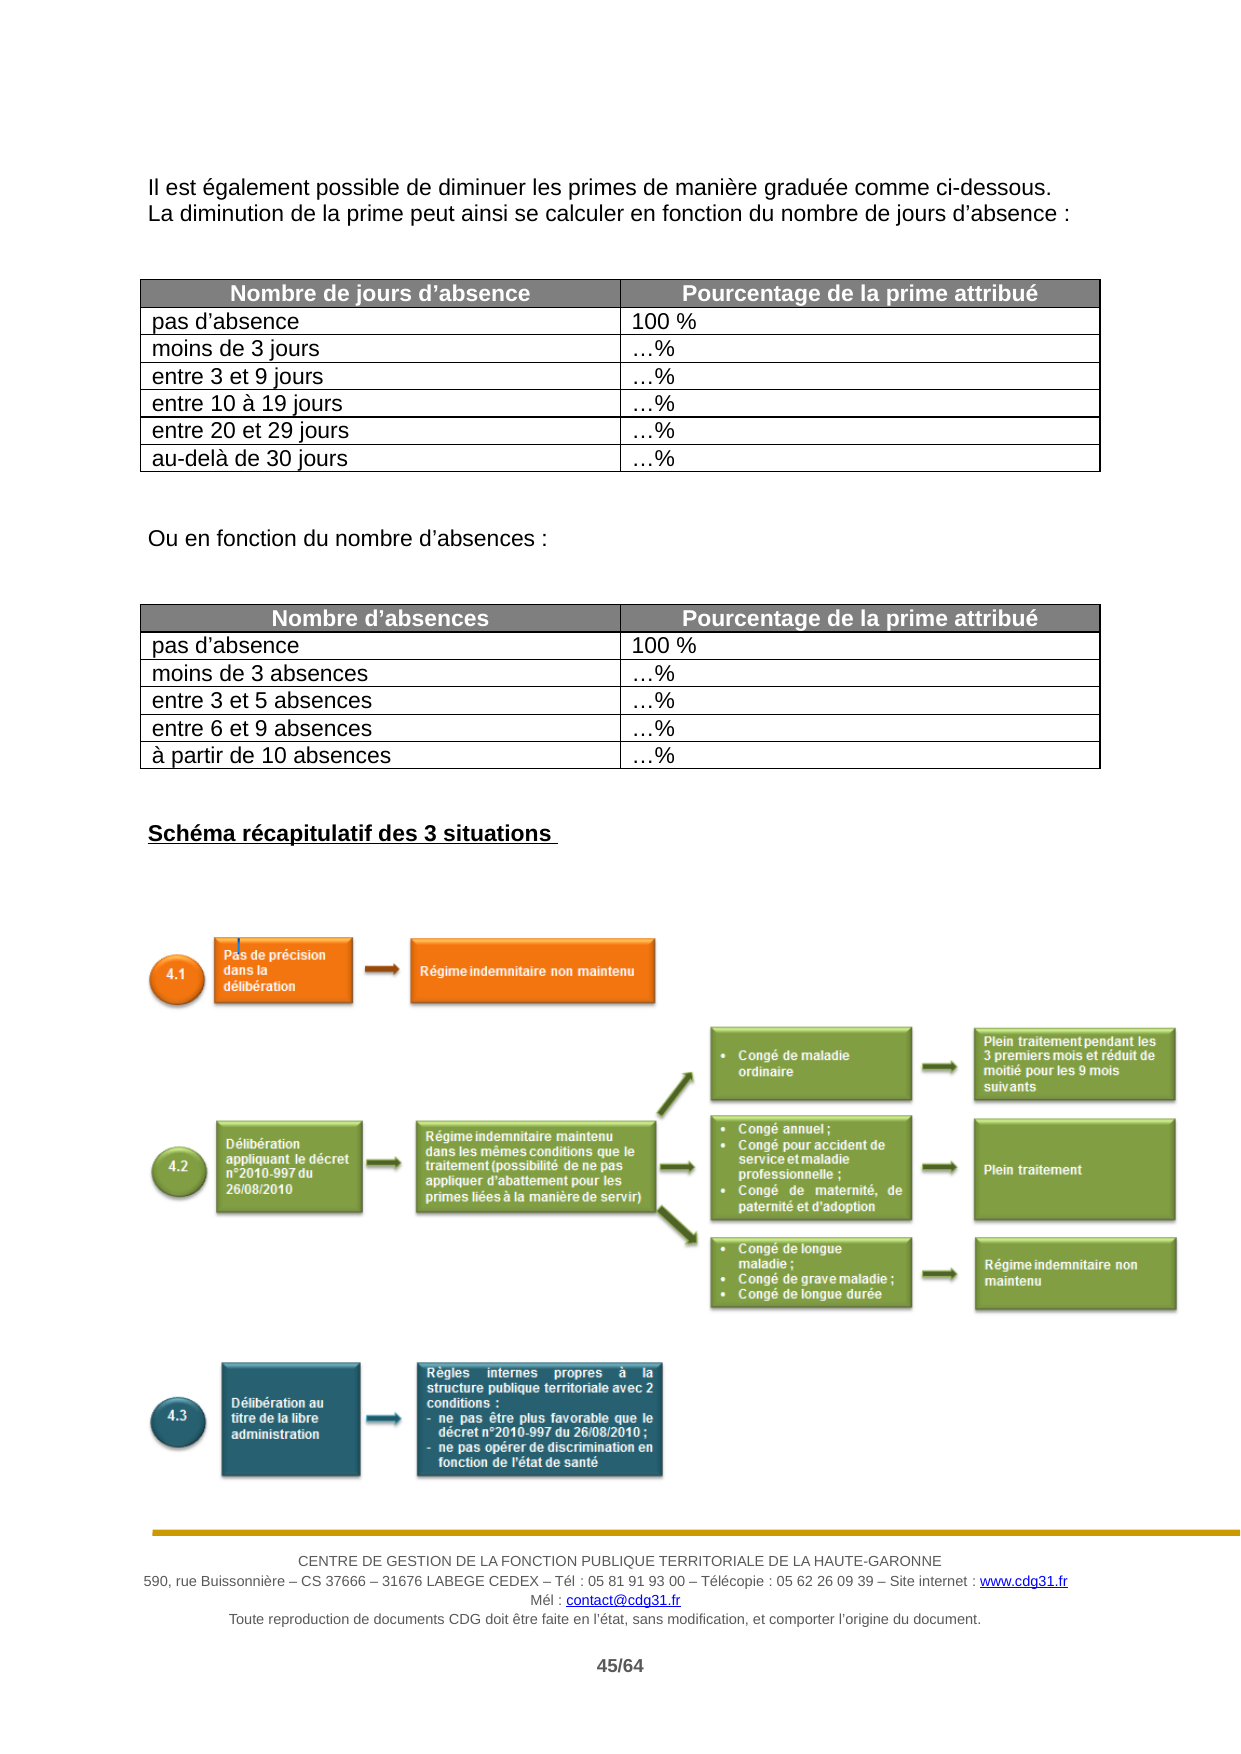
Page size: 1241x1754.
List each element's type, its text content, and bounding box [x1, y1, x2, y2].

table_cell entre 20 et 29 jours [141, 418, 620, 444]
table_cell entre 6 et 9 absences [141, 715, 620, 741]
text Ou en fonction du nombre d’absences : [148, 525, 1093, 551]
table_cell 100 % [621, 308, 1099, 334]
table_cell pas d’absence [141, 308, 620, 334]
table_cell moins de 3 absences [141, 660, 620, 686]
table_cell …% [621, 363, 1099, 389]
table_cell …% [621, 390, 1099, 416]
table_cell …% [621, 445, 1099, 471]
table_cell …% [621, 335, 1099, 362]
table_cell à partir de 10 absences [141, 742, 620, 768]
table_cell 100 % [621, 633, 1099, 659]
table_cell pas d’absence [141, 633, 620, 659]
text Il est également possible de diminuer les primes de manière graduée comme ci-dessous. [148, 174, 1093, 200]
table_cell …% [621, 418, 1099, 444]
picture [147, 922, 1193, 1494]
table_cell entre 10 à 19 jours [141, 390, 620, 416]
text Schéma récapitulatif des 3 situations [148, 820, 1093, 847]
table_header Pourcentage de la prime attribué [621, 605, 1099, 631]
table_header Nombre d’absences [141, 605, 620, 631]
table_cell au-delà de 30 jours [141, 445, 620, 471]
table_cell entre 3 et 5 absences [141, 687, 620, 713]
table_header Nombre de jours d’absence [141, 280, 620, 307]
table_cell …% [621, 687, 1099, 713]
table_header Pourcentage de la prime attribué [621, 280, 1099, 307]
table_cell …% [621, 660, 1099, 686]
table_cell entre 3 et 9 jours [141, 363, 620, 389]
table_cell …% [621, 715, 1099, 741]
text La diminution de la prime peut ainsi se calculer en fonction du nombre de jours d’absence : [148, 200, 1093, 227]
table_cell …% [621, 742, 1099, 768]
table_cell moins de 3 jours [141, 335, 620, 362]
